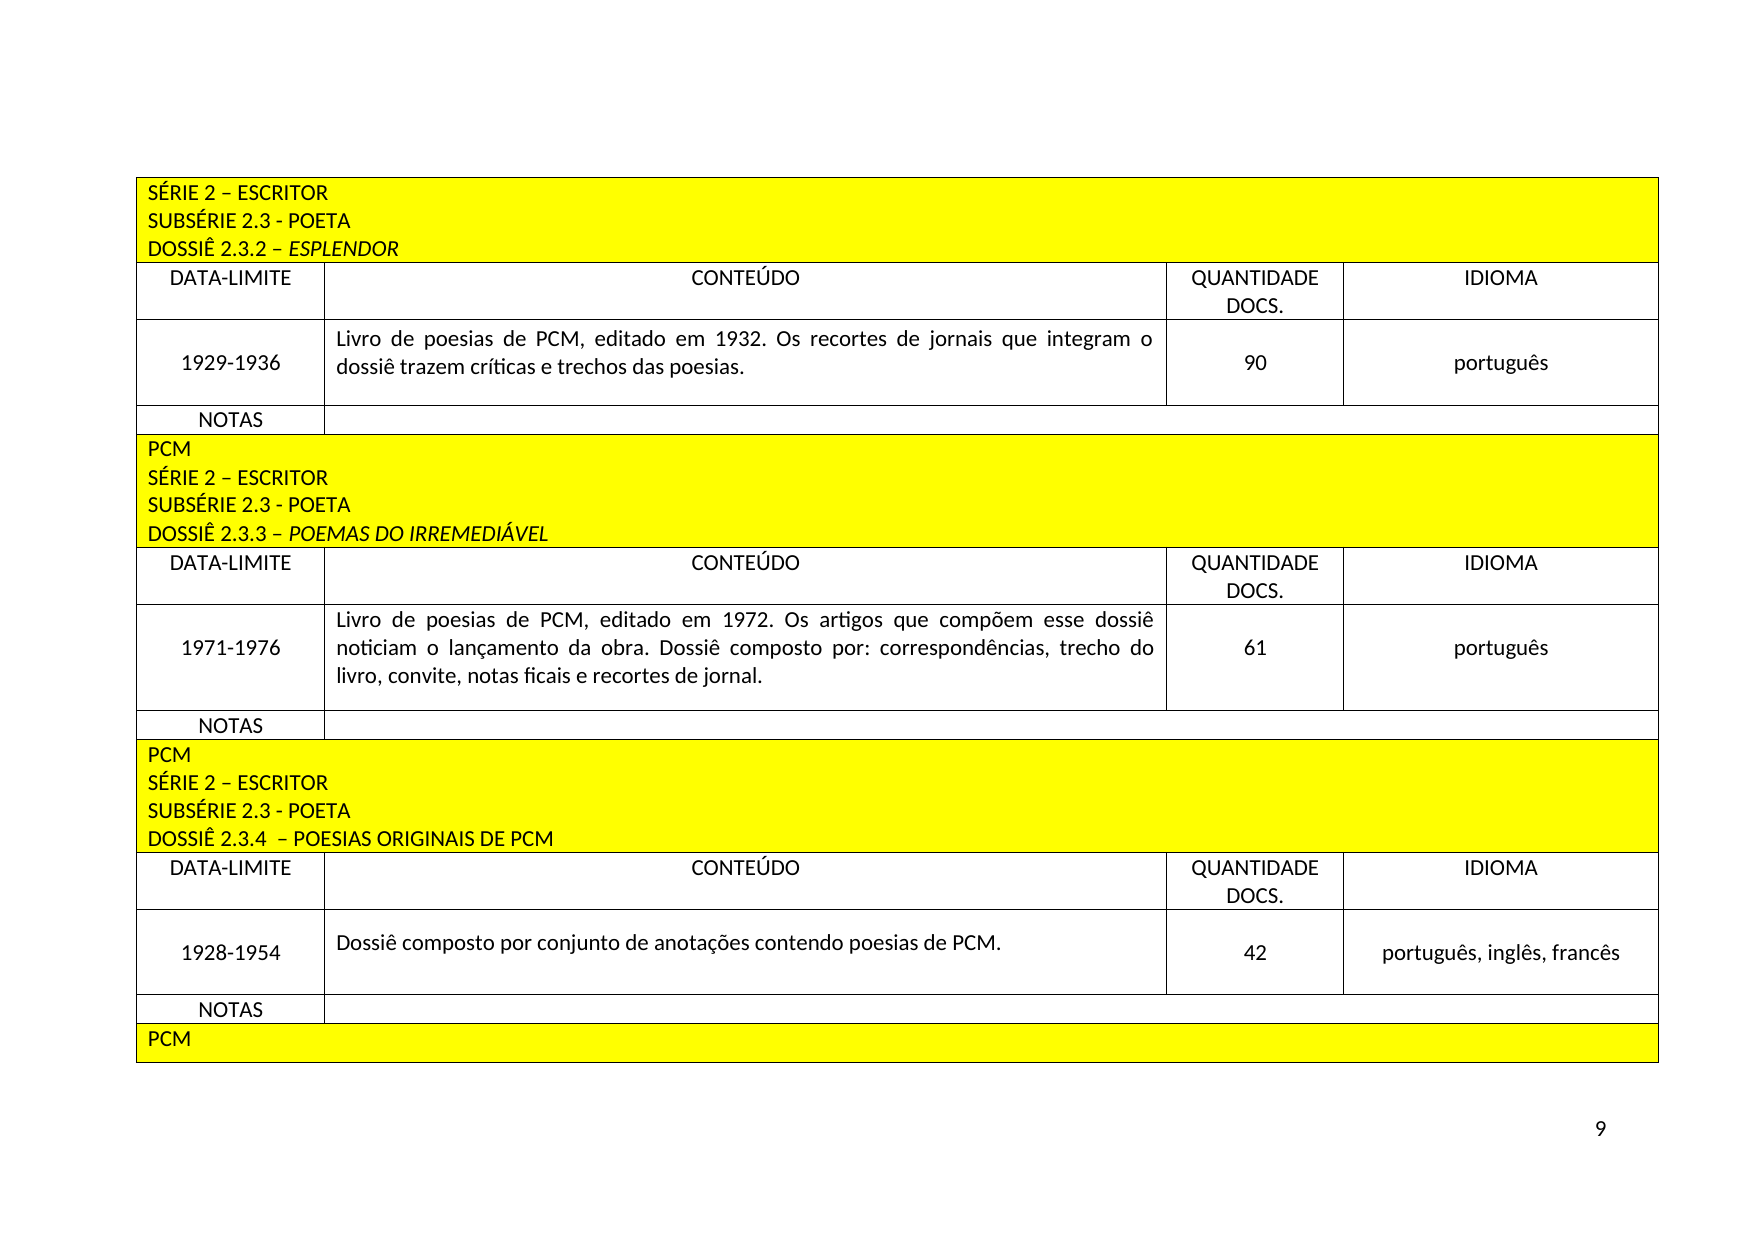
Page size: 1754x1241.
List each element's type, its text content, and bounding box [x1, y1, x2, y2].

table_cell IDIOMA [1344, 853, 1658, 909]
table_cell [137, 178, 1658, 262]
table_cell [325, 406, 1658, 433]
table_cell Livro de poesias de PCM, editado em 1972. Os artigos que compõem esse dossiê noticiam o lançamento da obra. Dossiê composto por: correspondências, trecho do livro, convite, notas ficais e recortes de jornal. [325, 605, 1166, 710]
table_cell PCM SÉRIE 2 – ESCRITOR SUBSÉRIE 2.3 - POETA DOSSIÊ 2.3.3 – POEMAS DO IRREMEDIÁVEL [137, 435, 1658, 547]
table_cell NOTAS [137, 995, 324, 1023]
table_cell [137, 1024, 1658, 1062]
table_cell DATA-LIMITE [137, 853, 324, 909]
table_cell 1928-1954 [137, 910, 324, 994]
table_cell QUANTIDADE DOCS. [1167, 263, 1343, 319]
table_cell CONTEÚDO [325, 263, 1166, 319]
table_cell DATA-LIMITE [137, 263, 324, 319]
table_cell 1929-1936 [137, 320, 324, 404]
table_cell 61 [1167, 605, 1343, 710]
table_cell QUANTIDADE DOCS. [1167, 853, 1343, 909]
table_cell NOTAS [137, 406, 324, 433]
table_cell PCM SÉRIE 2 – ESCRITOR SUBSÉRIE 2.3 - POETA DOSSIÊ 2.3.4 – POESIAS ORIGINAIS DE PCM [137, 740, 1658, 852]
table_cell [325, 711, 1658, 739]
table_cell Livro de poesias de PCM, editado em 1932. Os recortes de jornais que integram o dossiê trazem críticas e trechos das poesias. [325, 320, 1166, 404]
table_cell DATA-LIMITE [137, 548, 324, 604]
table_cell QUANTIDADE DOCS. [1167, 548, 1343, 604]
table_cell 42 [1167, 910, 1343, 994]
table_cell 1971-1976 [137, 605, 324, 710]
table_cell Dossiê composto por conjunto de anotações contendo poesias de PCM. [325, 910, 1166, 994]
table_cell NOTAS [137, 711, 324, 739]
table_cell português [1344, 320, 1658, 404]
table_cell [325, 995, 1658, 1023]
table_cell CONTEÚDO [325, 853, 1166, 909]
table_cell 90 [1167, 320, 1343, 404]
table_cell português [1344, 605, 1658, 710]
table_cell CONTEÚDO [325, 548, 1166, 604]
table_cell português, inglês, francês [1344, 910, 1658, 994]
table_cell IDIOMA [1344, 263, 1658, 319]
table_cell IDIOMA [1344, 548, 1658, 604]
